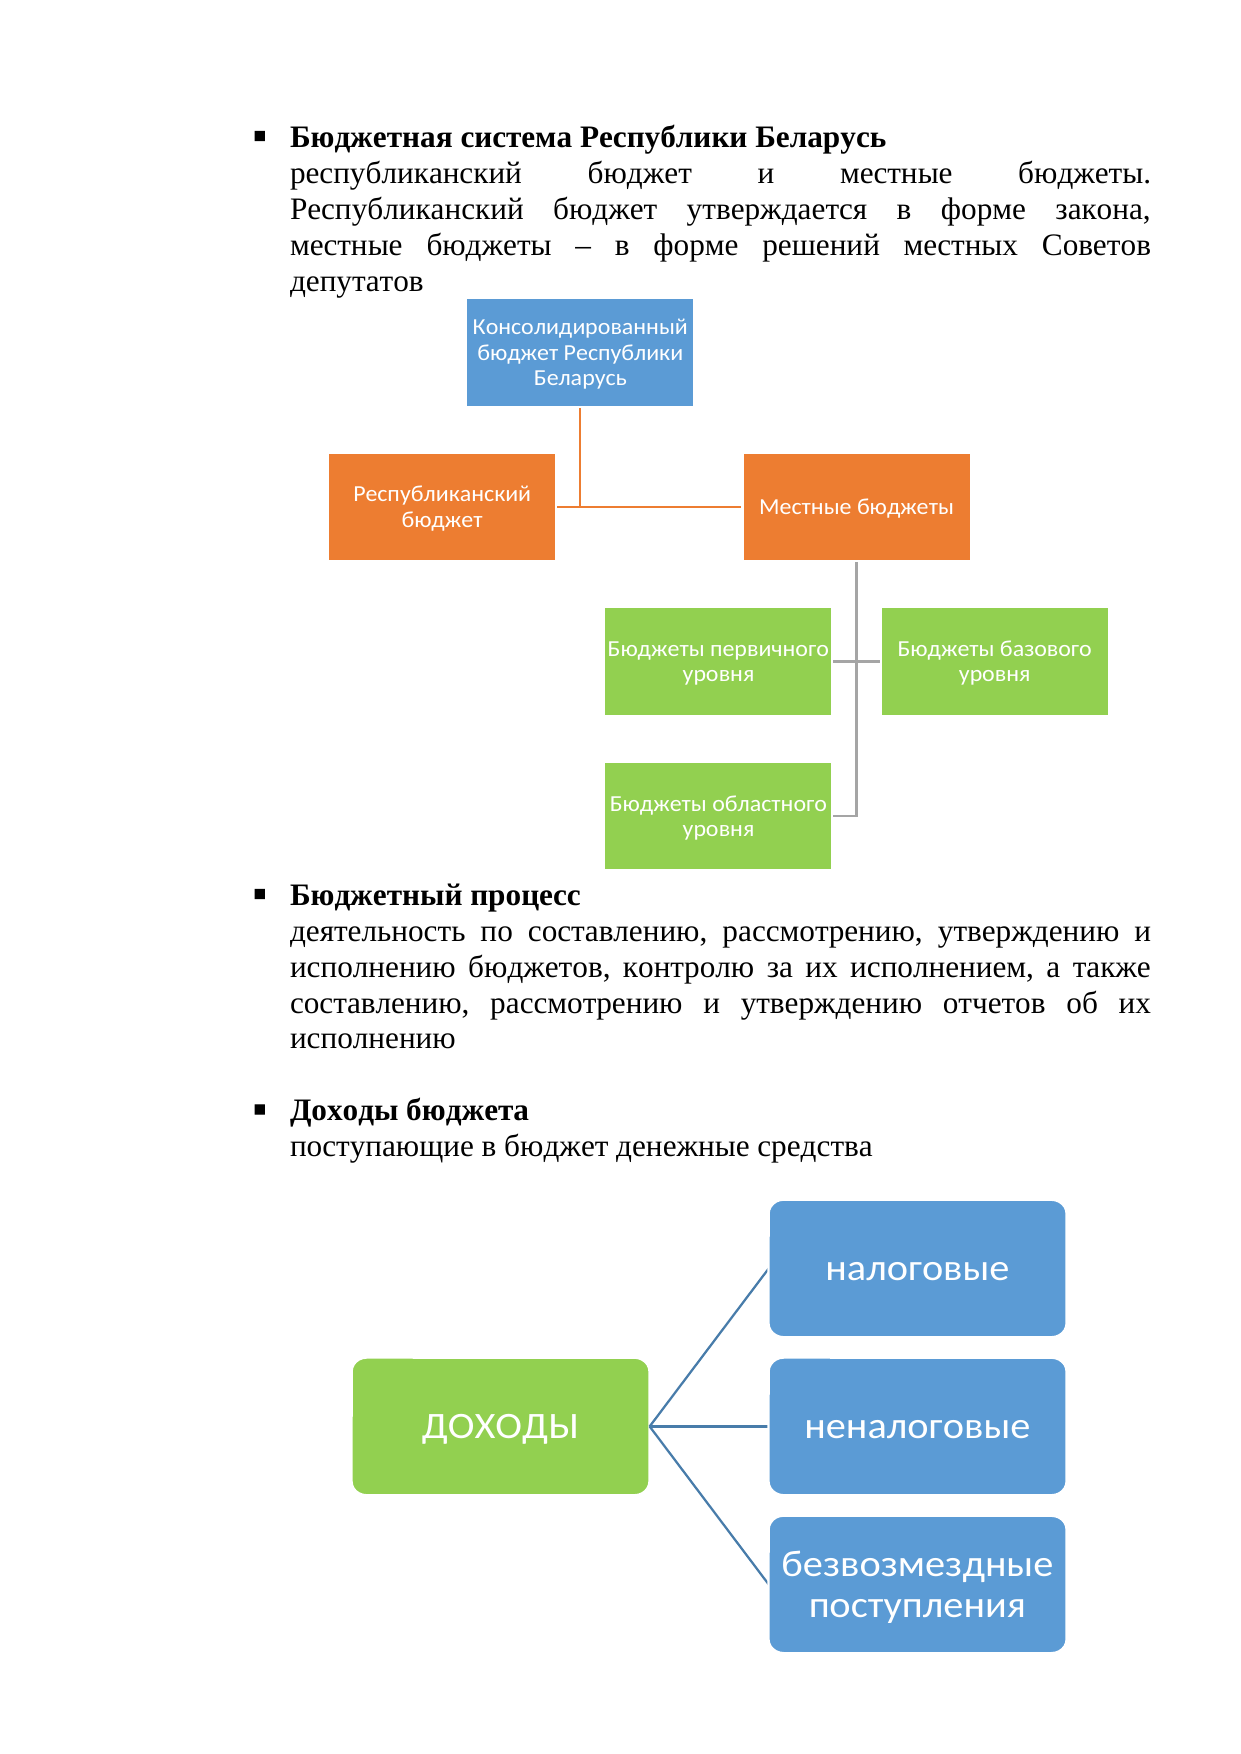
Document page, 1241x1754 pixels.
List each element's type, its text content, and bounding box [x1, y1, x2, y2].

list Бюджетная система Республики Беларусь [252, 118, 1152, 154]
text республиканский бюджет и местные бюджеты. Республиканский бюджет утверждается в форме закона, местные бюджеты – в форме решений местных Советов депутатов [290, 154, 1152, 298]
text деятельность по составлению, рассмотрению, утверждению и исполнению бюджетов, контролю за их исполнением, а также составлению, рассмотрению и утверждению отчетов об их исполнению [290, 912, 1152, 1056]
list Бюджетный процесс [252, 876, 1152, 912]
text поступающие в бюджет денежные средства [290, 1128, 1152, 1163]
list Доходы бюджета [252, 1092, 1152, 1128]
